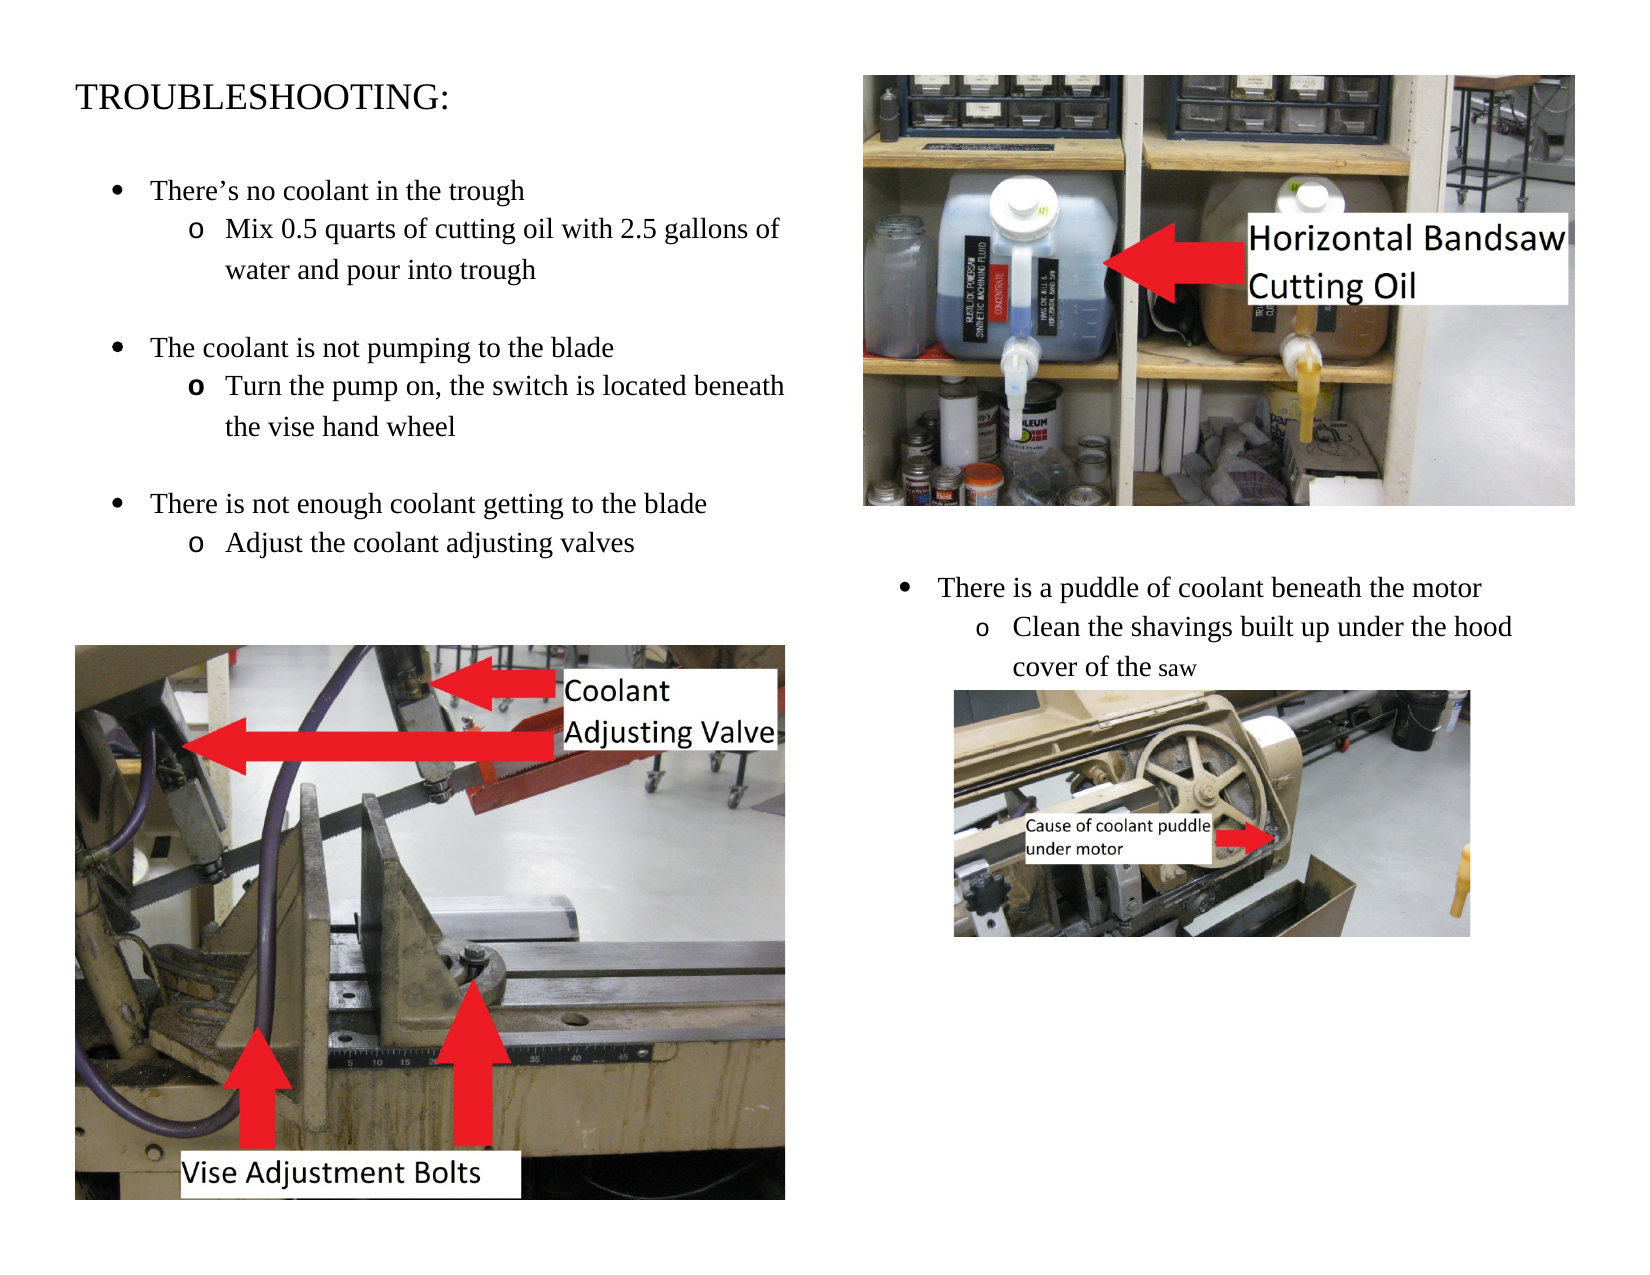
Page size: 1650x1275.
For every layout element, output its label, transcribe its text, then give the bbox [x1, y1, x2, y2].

text TROUBLESHOOTING: [75, 75, 787, 118]
list There’s no coolant in the trough [112, 173, 787, 207]
list There is not enough coolant getting to the blade [112, 487, 787, 520]
list Mix 0.5 quarts of cutting oil with 2.5 gallons of water and pour into trough [187, 212, 787, 286]
picture [75, 645, 786, 1200]
picture [863, 75, 1575, 506]
list Clean the shavings built up under the hood cover of the saw [975, 609, 1575, 682]
list The coolant is not pumping to the blade [112, 330, 787, 363]
list There is a puddle of coolant beneath the motor [900, 570, 1575, 604]
picture [953, 690, 1471, 937]
list Turn the pump on, the switch is located beneath the vise hand wheel [187, 368, 787, 443]
list Adjust the coolant adjusting valves [187, 525, 787, 561]
